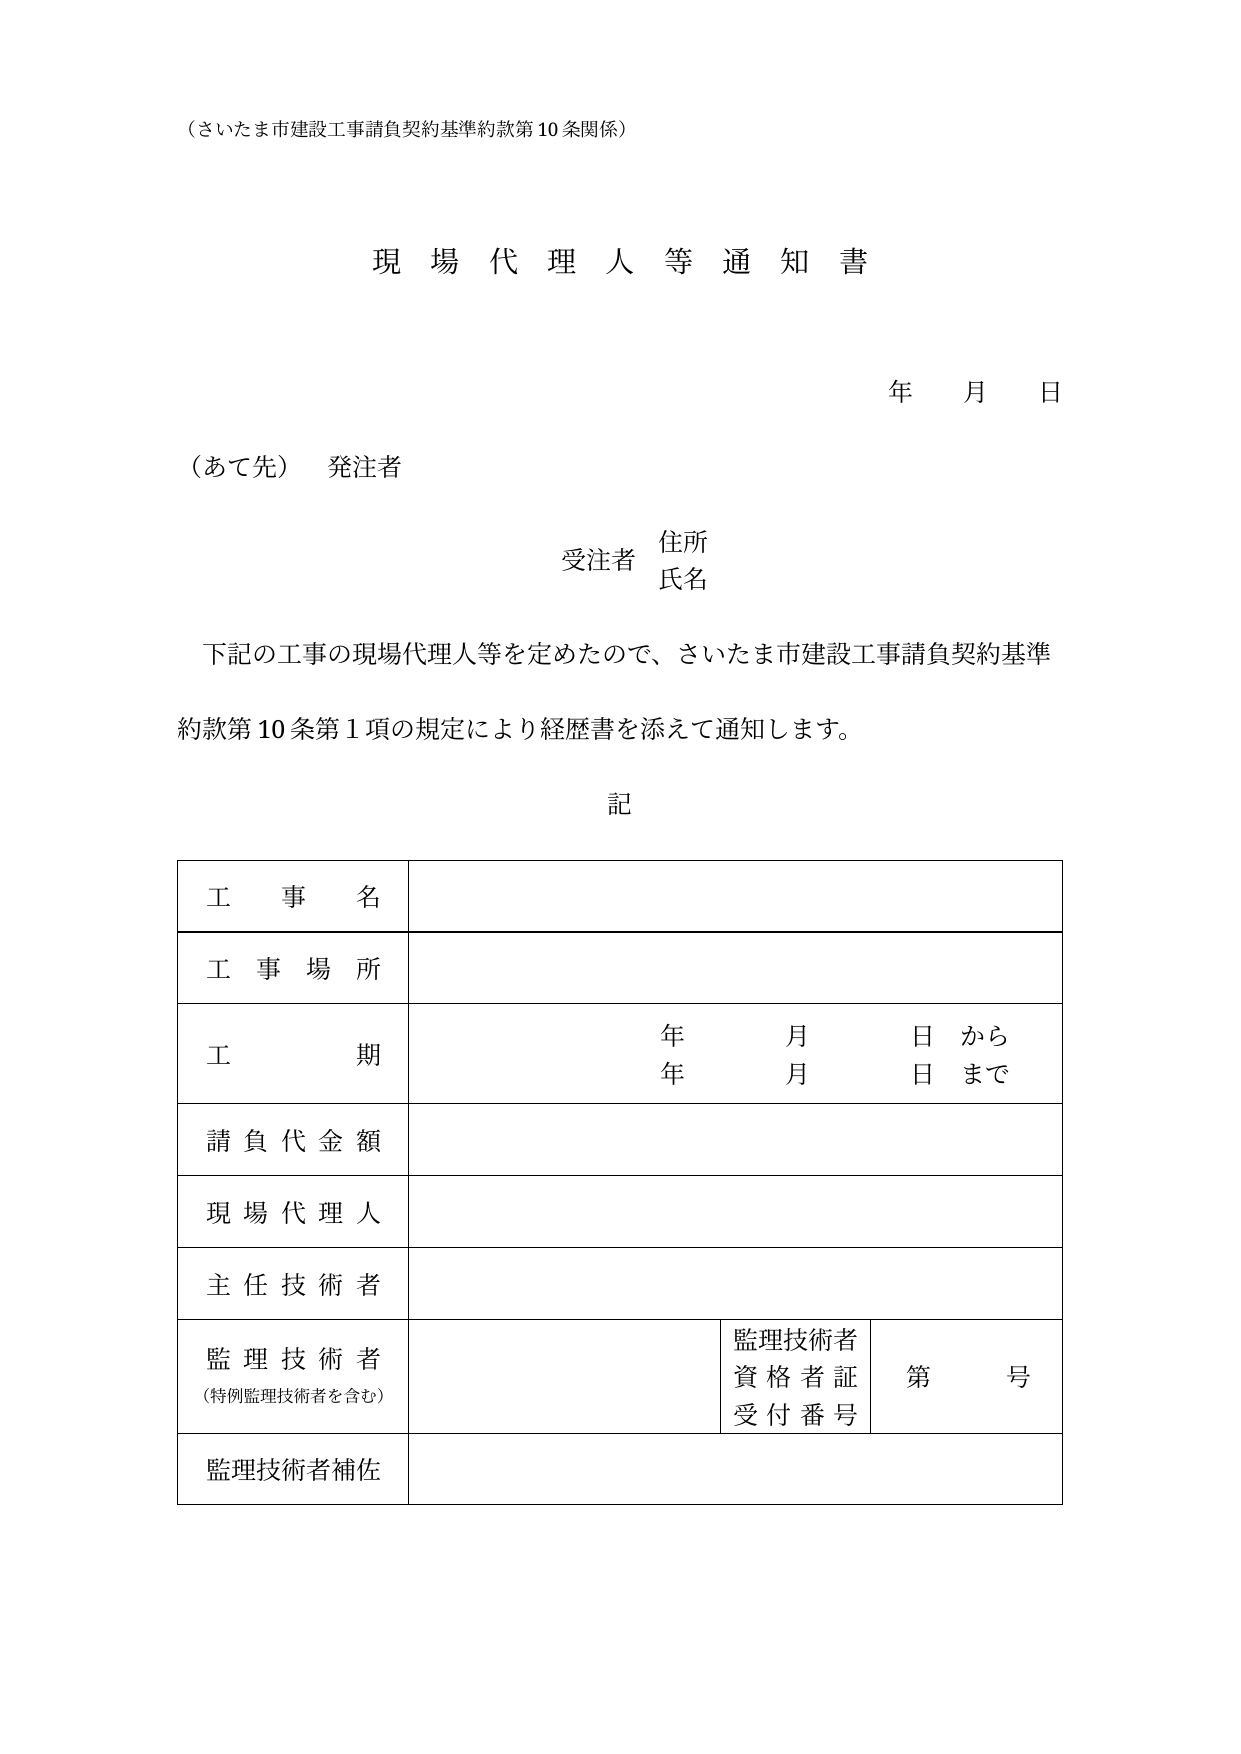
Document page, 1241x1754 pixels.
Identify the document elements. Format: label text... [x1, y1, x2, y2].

table_cell [409, 1104, 1062, 1175]
table_cell 年 月 日 から 年 月 日 まで [409, 1004, 1062, 1103]
table_cell 監理技術者 資 格 者 証 受 付 番 号 [721, 1320, 870, 1432]
table_cell 請 負 代 金 額 [178, 1104, 408, 1175]
table_cell 第 号 [871, 1320, 1062, 1432]
table_header [409, 861, 1062, 931]
text 約款第10条第１項の規定により経歴書を添えて通知します。 [177, 709, 1063, 747]
table_cell 監 理 技 術 者 （特例監理技術者を含む） [178, 1320, 408, 1432]
table_cell 監理技術者補佐 [178, 1434, 408, 1504]
table_header 工 事 名 [178, 861, 408, 931]
text 下記の工事の現場代理人等を定めたので、さいたま市建設工事請負契約基準 [177, 634, 1063, 672]
table_cell 現 場 代 理 人 [178, 1176, 408, 1247]
text 氏名 [177, 559, 963, 597]
text 住所 [177, 522, 963, 559]
table_cell [409, 1248, 1062, 1319]
table_cell 工 事 場 所 [178, 933, 408, 1003]
table_cell [409, 1320, 720, 1432]
text 現 場 代 理 人 等 通 知 書 [177, 222, 1063, 297]
text （さいたま市建設工事請負契約基準約款第10条関係） [177, 109, 1063, 147]
text 年 月 日 [177, 372, 1063, 409]
table_cell [409, 1176, 1062, 1247]
table_cell 主 任 技 術 者 [178, 1248, 408, 1319]
subtitle 記 [177, 784, 1063, 822]
table_cell 工 期 [178, 1004, 408, 1103]
table_cell [409, 1434, 1062, 1504]
table_cell [409, 933, 1062, 1003]
text （あて先） 発注者 [177, 447, 1063, 484]
